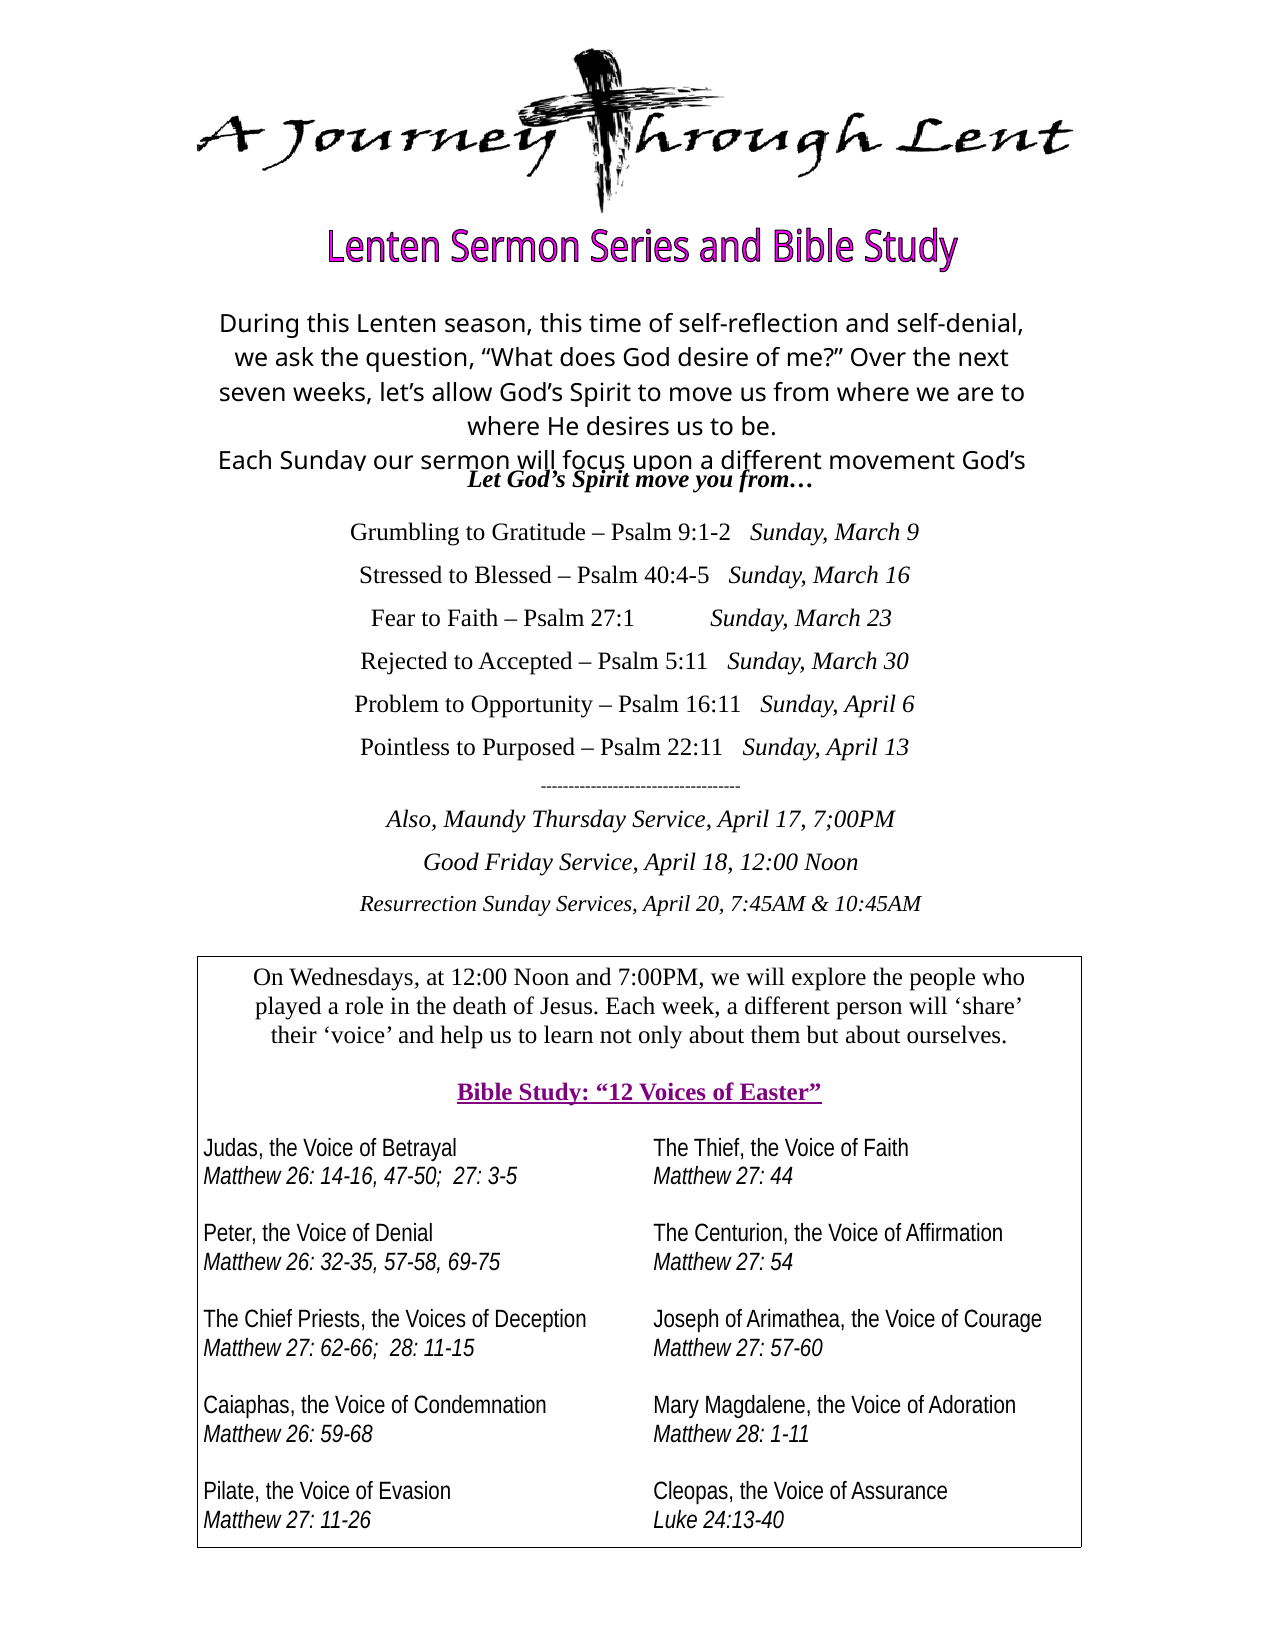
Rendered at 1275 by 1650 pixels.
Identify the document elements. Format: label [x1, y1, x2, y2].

picture [132, 45, 1139, 216]
